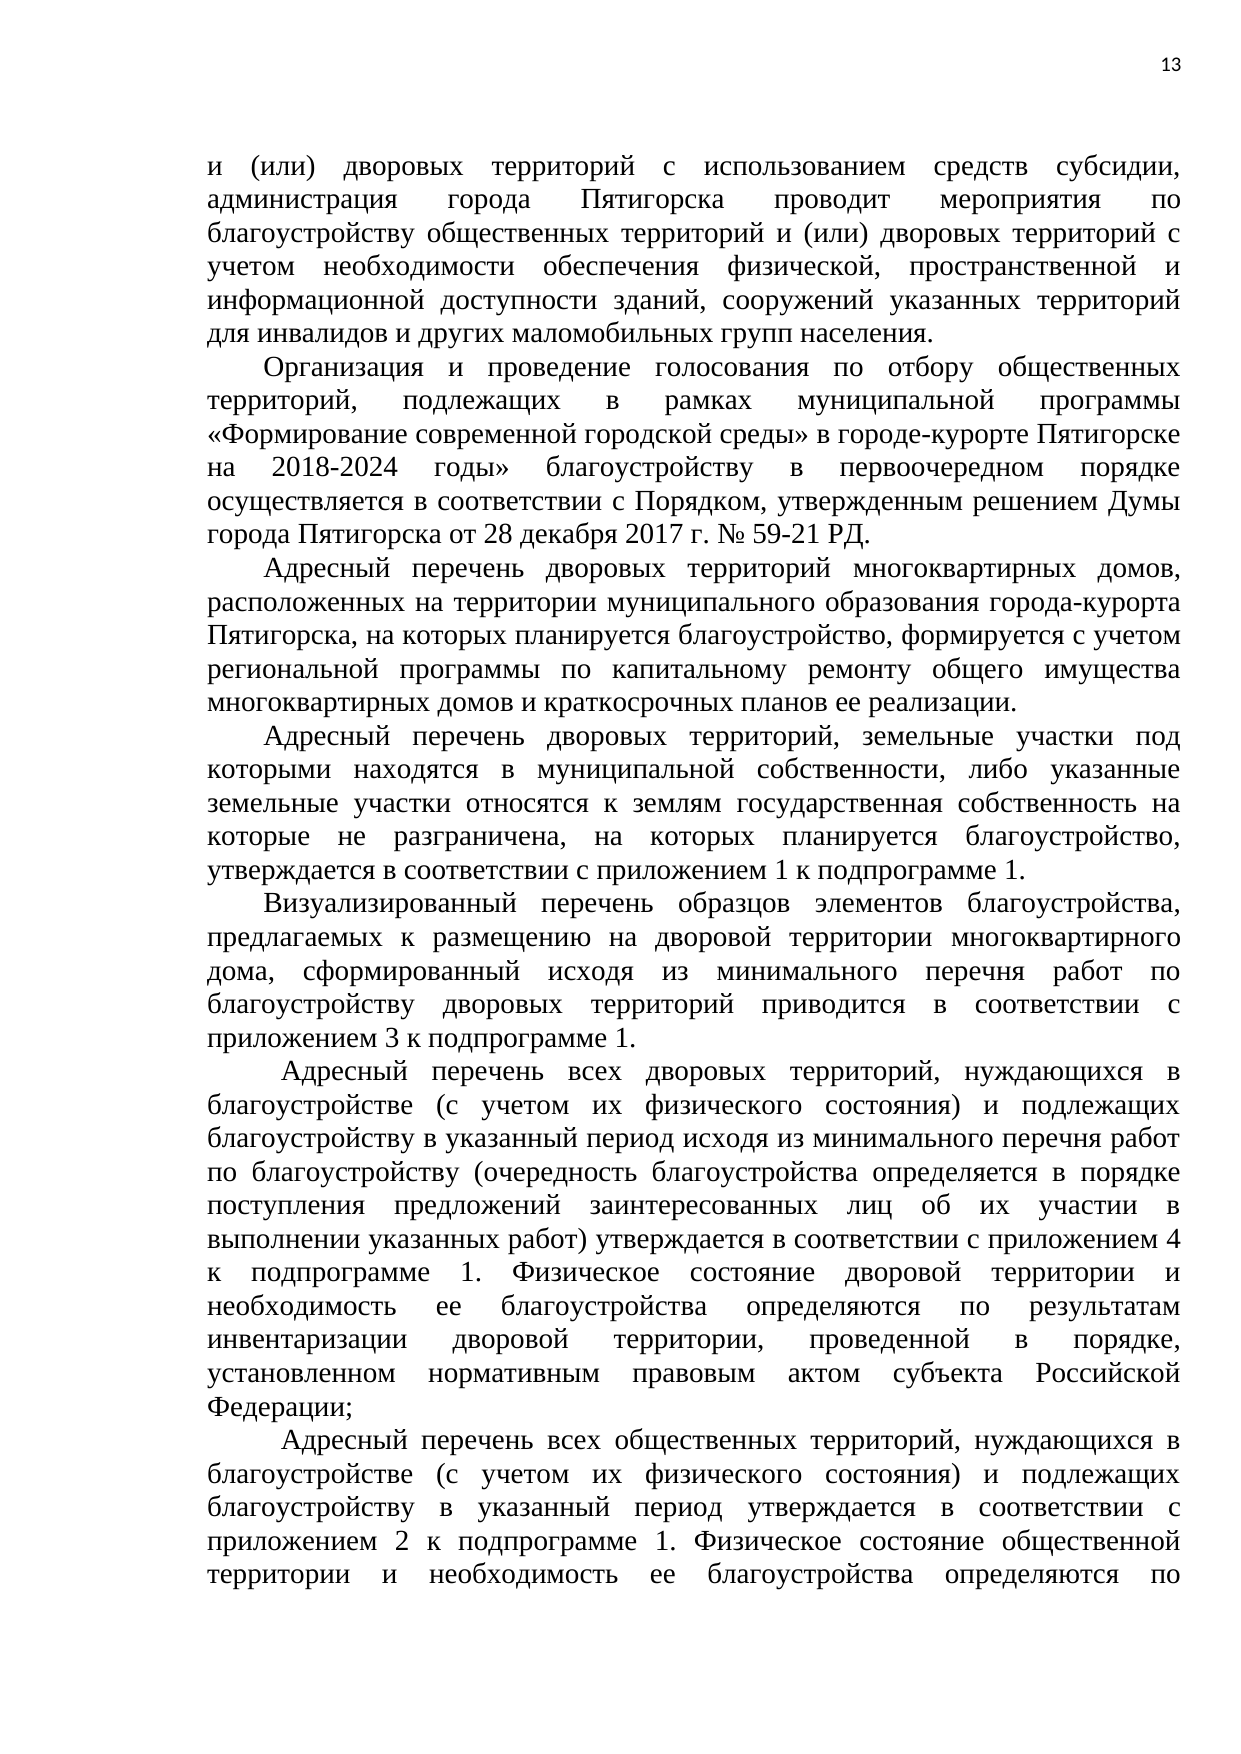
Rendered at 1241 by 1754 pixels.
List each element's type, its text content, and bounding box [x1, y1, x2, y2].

text Визуализированный перечень образцов элементов благоустройства, предлагаемых к размещению на дворовой территории многоквартирного дома, сформированный исходя из минимального перечня работ по благоустройству дворовых территорий приводится в соответствии с приложением 3 к подпрограмме 1. [207, 886, 1181, 1053]
text Организация и проведение голосования по отбору общественных территорий, подлежащих в рамках муниципальной программы «Формирование современной городской среды» в городе-курорте Пятигорске на 2018-2024 годы» благоустройству в первоочередном порядке осуществляется в соответствии с Порядком, утвержденным решением Думы города Пятигорска от 28 декабря 2017 г. № 59-21 РД. [207, 349, 1181, 550]
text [207, 1422, 1181, 1590]
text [207, 148, 1181, 349]
text Адресный перечень дворовых территорий, земельные участки под которыми находятся в муниципальной собственности, либо указанные земельные участки относятся к землям государственная собственность на которые не разграничена, на которых планируется благоустройство, утверждается в соответствии с приложением 1 к подпрограмме 1. [207, 718, 1181, 886]
text Адресный перечень всех дворовых территорий, нуждающихся в благоустройстве (с учетом их физического состояния) и подлежащих благоустройству в указанный период исходя из минимального перечня работ по благоустройству (очередность благоустройства определяется в порядке поступления предложений заинтересованных лиц об их участии в выполнении указанных работ) утверждается в соответствии с приложением 4 к подпрограмме 1. Физическое состояние дворовой территории и необходимость ее благоустройства определяются по результатам инвентаризации дворовой территории, проведенной в порядке, установленном нормативным правовым актом субъекта Российской Федерации; [207, 1053, 1181, 1422]
text Адресный перечень дворовых территорий многоквартирных домов, расположенных на территории муниципального образования города-курорта Пятигорска, на которых планируется благоустройство, формируется с учетом региональной программы по капитальному ремонту общего имущества многоквартирных домов и краткосрочных планов ее реализации. [207, 550, 1181, 718]
